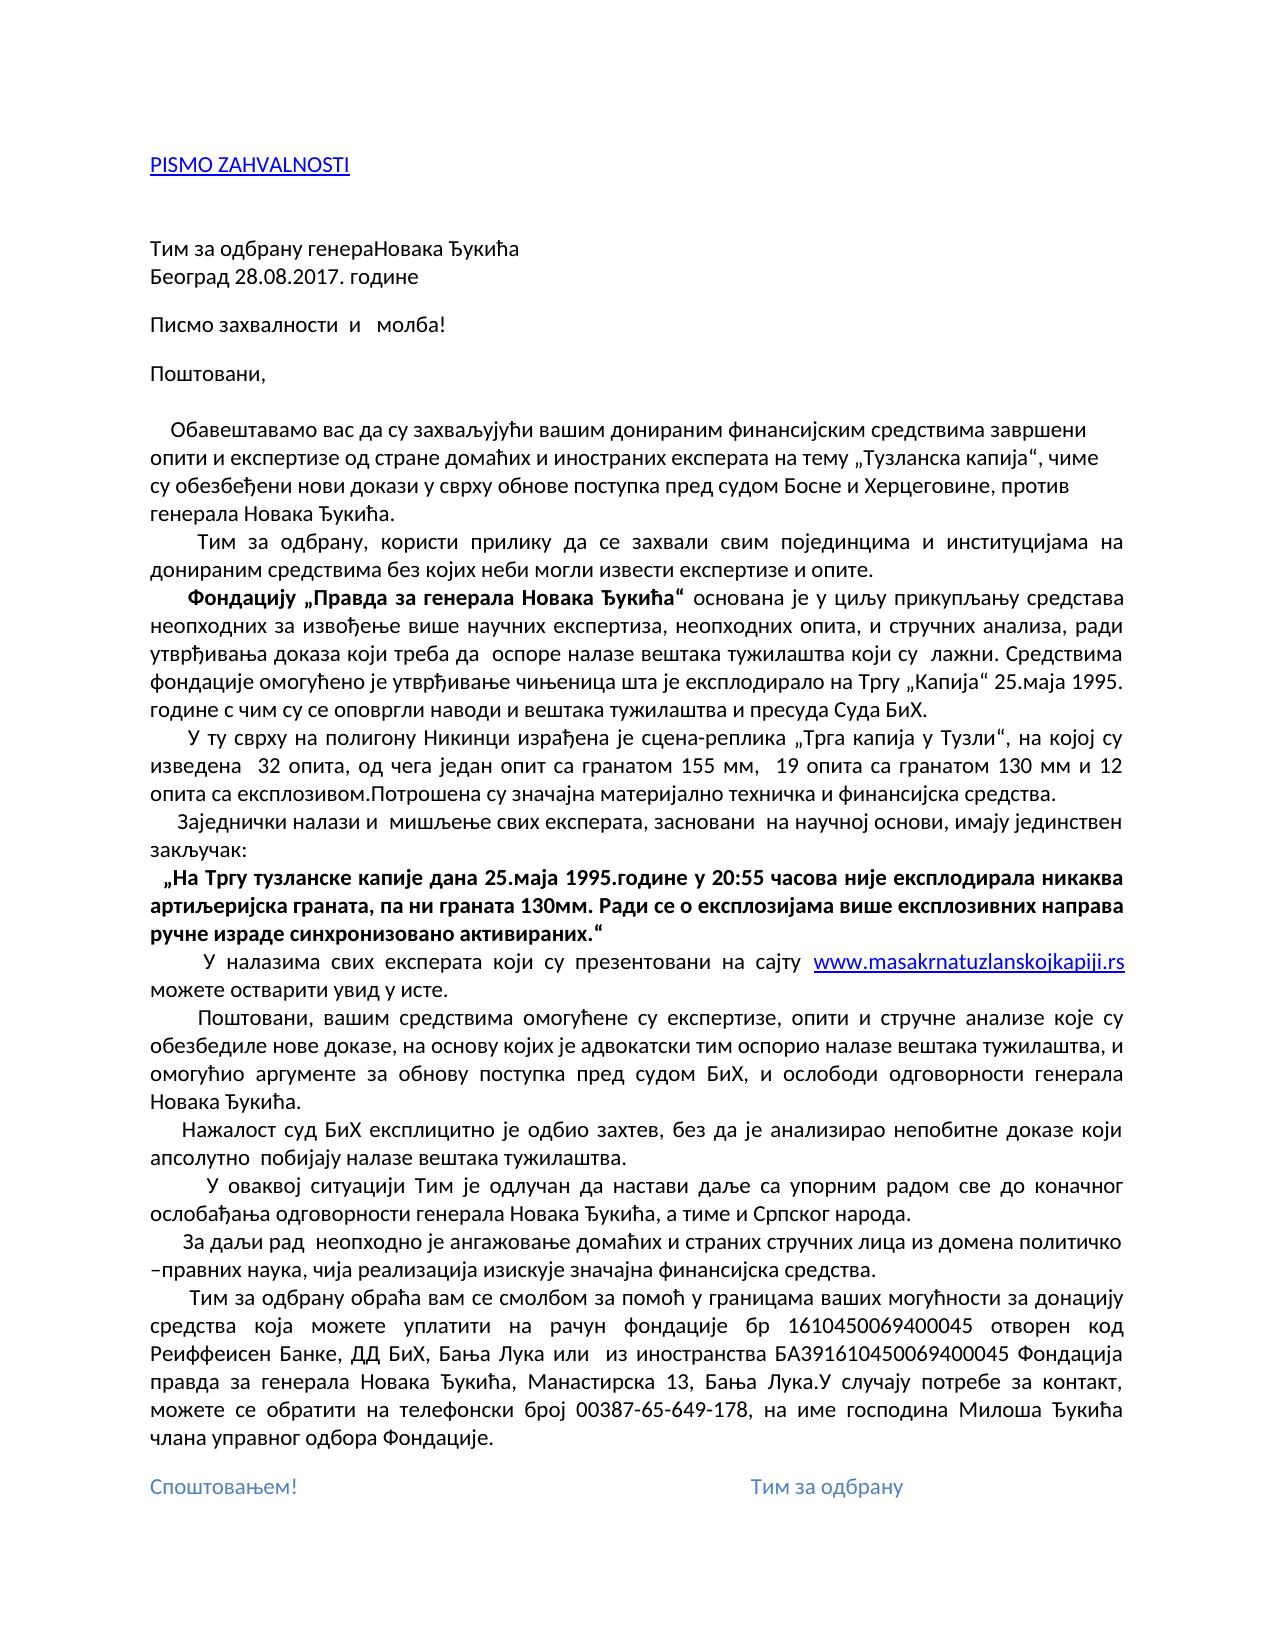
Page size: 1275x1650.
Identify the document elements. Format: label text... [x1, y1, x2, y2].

text Заједнички налази и мишљење свих експерата, засновани на научној основи, имају јединствен закључак: [150, 807, 1125, 863]
text У налазима свих експерата који су презентовани на сајту www.masakrnatuzlanskojkapiji.rs можете остварити увид у исте. [150, 947, 1125, 1003]
text Тим за одбрану генераНовака Ђукића [150, 234, 1125, 262]
text Поштовани, вашим средствима омогућене су експертизе, опити и стручне анализе које су обезбедиле нове доказе, на основу којих је адвокатски тим оспорио налазе вештака тужилаштва, и омогућио аргументе за обнову поступка пред судом БиХ, и ослободи одговорности генерала Новака Ђукића. [150, 1003, 1125, 1115]
text PISMO ZAHVALNOSTI [150, 150, 1125, 178]
text У ту сврху на полигону Никинци израђена је сцена-реплика „Трга капија у Тузли“, на којој су изведена 32 опита, од чега један опит са гранатом 155 мм, 19 опита са гранатом 130 мм и 12 опита са експлозивом.Потрошена су значајна материјално техничка и финансијска средства. [150, 723, 1125, 807]
text Споштовањем! Тим за одбрану [150, 1472, 1125, 1500]
text Поштовани, [150, 359, 1125, 387]
text Нажалост суд БиХ експлицитно је одбио захтев, без да је анализирао непобитне доказе који апсолутно побијају налазе вештака тужилаштва. [150, 1115, 1125, 1171]
text Тим за одбрану, користи прилику да се захвали свим појединцима и институцијама на донираним средствима без којих неби могли извести експертизе и опите. [150, 527, 1125, 583]
text Обавештавамо вас да су захваљујући вашим донираним финансијским средствима завршени опити и експертизе од стране домаћих и иностраних експерата на тему „Тузланска капија“, чиме су обезбеђени нови докази у сврху обнове поступка пред судом Босне и Херцеговине, против генерала Новака Ђукића. [150, 415, 1125, 527]
text Тим за одбрану обраћа вам се смолбом за помоћ у границама ваших могућности за донацију средства која можете уплатити на рачун фондације бр 1610450069400045 отворен код Реиффеисен Банке, ДД БиХ, Бања Лука или из иностранства БА391610450069400045 Фондација правда за генерала Новака Ђукића, Манастирска 13, Бања Лука.У случају потребе за контакт, можете се обратити на телефонски број 00387-65-649-178, на име господина Милоша Ђукића члана управног одбора Фондације. [150, 1283, 1125, 1452]
text „На Тргу тузланске капије дана 25.маја 1995.године у 20:55 часова није експлодирала никаква артиљеријска граната, па ни граната 130мм. Ради се о експлозијама више експлозивних направа ручне израде синхронизовано активираних.“ [150, 863, 1125, 947]
text Фондацију „Правда за генерала Новака Ђукића“ основана је у циљу прикупљању средстава неопходних за извођење више научних експертиза, неопходних опита, и стручних анализа, ради утврђивања доказа који треба да оспоре налазе вештака тужилаштва који су лажни. Средствима фондације омогућено је утврђивање чињеница шта је експлодирало на Тргу „Капија“ 25.маја 1995. године с чим су се оповргли наводи и вештака тужилаштва и пресуда Суда БиХ. [150, 583, 1125, 723]
text За даљи рад неопходно је ангажовање домаћих и страних стручних лица из домена политичко –правних наука, чија реализација изискује значајна финансијска средства. [150, 1227, 1125, 1283]
text У оваквој ситуацији Тим је одлучан да настави даље са упорним радом све до коначног ослобађања одговорности генерала Новака Ђукића, а тиме и Српског народа. [150, 1171, 1125, 1227]
text Београд 28.08.2017. године [150, 262, 1125, 290]
text Писмо захвалности и молба! [150, 310, 1125, 338]
